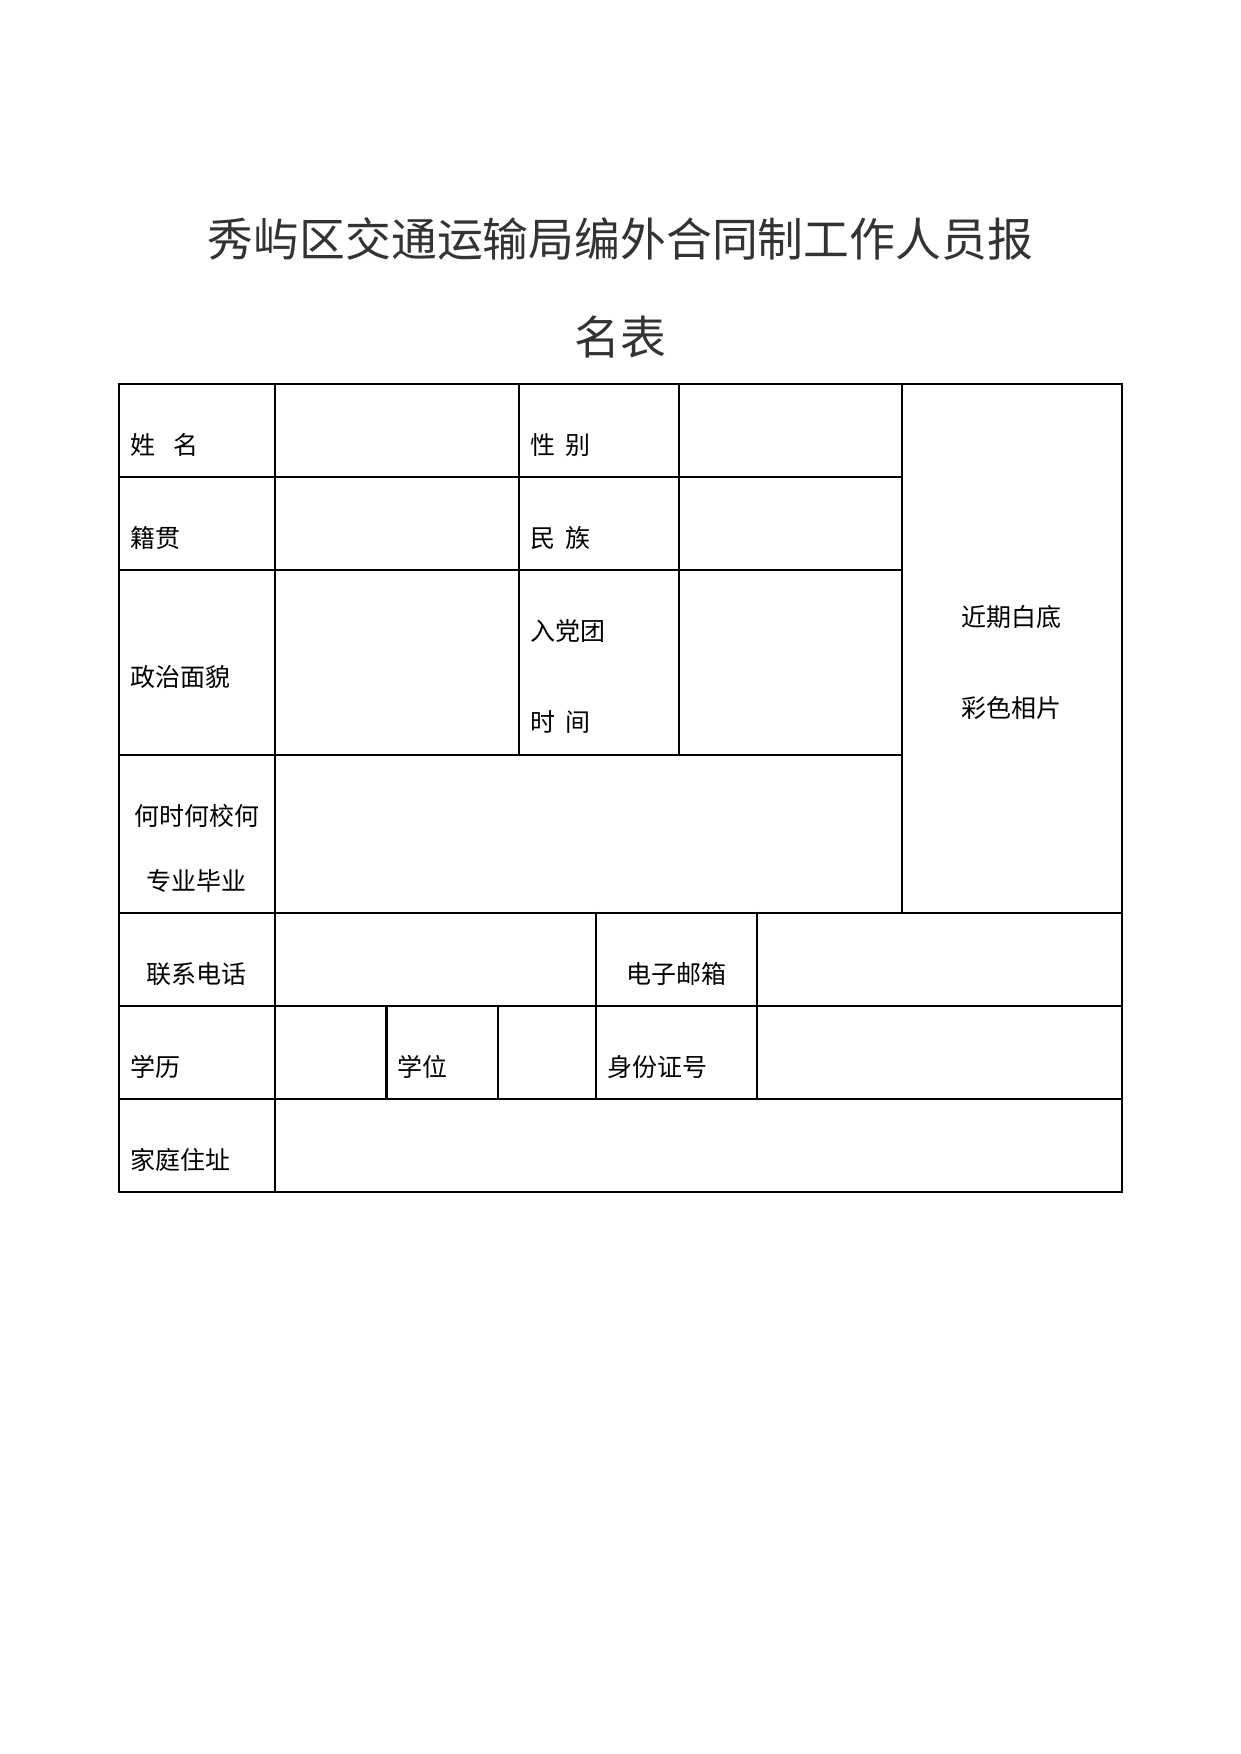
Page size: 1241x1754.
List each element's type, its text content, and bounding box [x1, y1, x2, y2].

table_cell 学历 [120, 1007, 274, 1098]
table_cell [276, 478, 518, 569]
text 秀屿区交通运输局编外合同制工作人员报名表 [187, 188, 1053, 383]
table_cell 电子邮箱 [597, 914, 756, 1005]
table_cell [758, 914, 1121, 1005]
table_header 姓 名 [120, 385, 274, 476]
table_cell [680, 571, 901, 753]
table_cell 何时何校何专业毕业 [120, 756, 274, 912]
table_cell 民 族 [520, 478, 678, 569]
table_cell 学位 [388, 1007, 497, 1098]
table_cell [276, 756, 901, 912]
table_header 近期白底 彩色相片 [903, 385, 1121, 912]
table_header 性 别 [520, 385, 678, 476]
table_cell [758, 1007, 1121, 1098]
table_cell [680, 478, 901, 569]
table_cell [276, 1007, 385, 1098]
table_header [680, 385, 901, 476]
table_cell 入党团 时 间 [520, 571, 678, 753]
table_cell 身份证号 [597, 1007, 756, 1098]
table_cell [276, 571, 518, 753]
table_cell [276, 914, 595, 1005]
table_cell [499, 1007, 595, 1098]
table_cell 联系电话 [120, 914, 274, 1005]
table_cell 政治面貌 [120, 571, 274, 753]
table_cell [276, 1100, 1121, 1191]
table_header [276, 385, 518, 476]
table_cell 籍贯 [120, 478, 274, 569]
table_cell 家庭住址 [120, 1100, 274, 1191]
